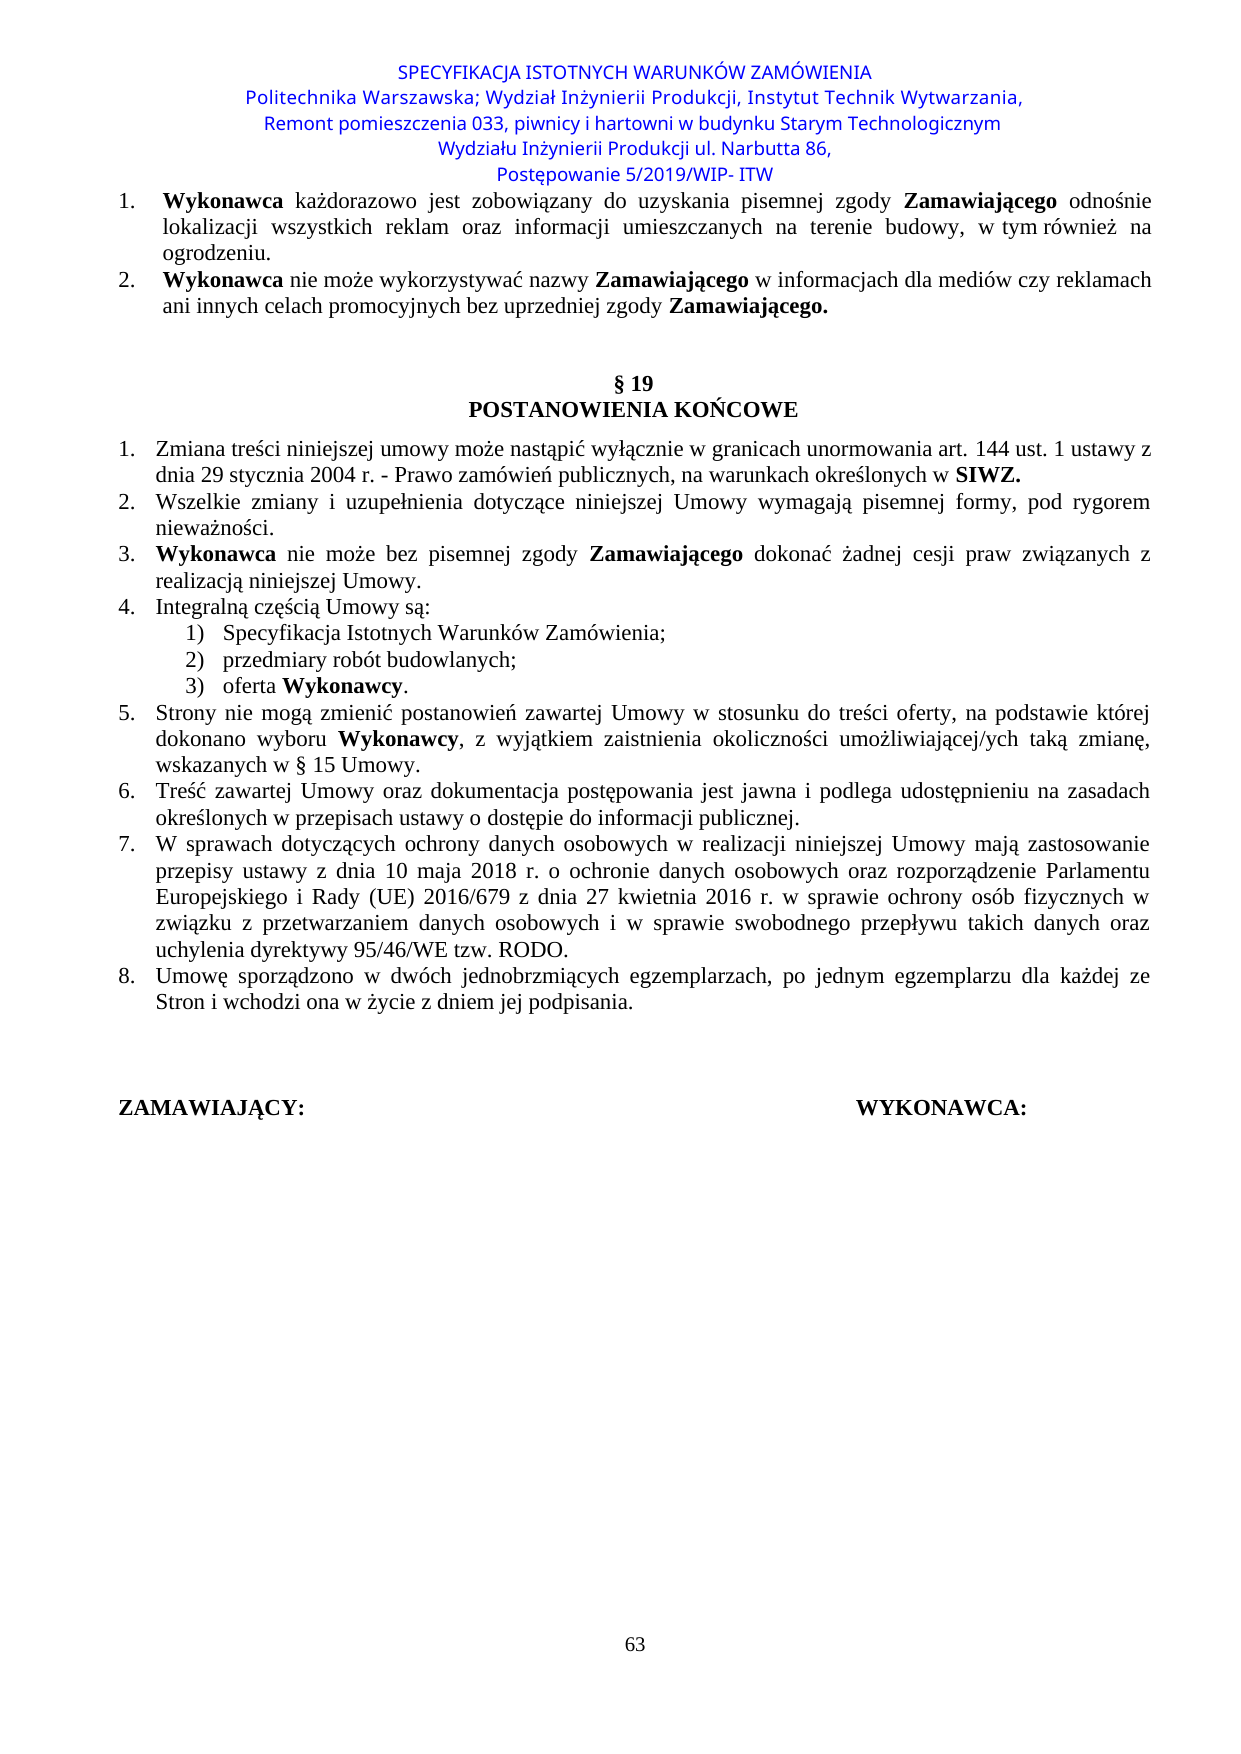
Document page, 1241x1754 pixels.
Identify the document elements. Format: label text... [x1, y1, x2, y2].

list Treść zawartej Umowy oraz dokumentacja postępowania jest jawna i podlega udostępnieniu na zasadach określonych w przepisach ustawy o dostępie do informacji publicznej. [118, 778, 1152, 830]
list Zmiana treści niniejszej umowy może nastąpić wyłącznie w granicach unormowania art. 144 ust. 1 ustawy z dnia 29 stycznia 2004 r. - Prawo zamówień publicznych, na warunkach określonych w SIWZ. [118, 435, 1152, 488]
text POSTANOWIENIA KOŃCOWE [118, 396, 1149, 422]
list W sprawach dotyczących ochrony danych osobowych w realizacji niniejszej Umowy mają zastosowanie przepisy ustawy z dnia 10 maja 2018 r. o ochronie danych osobowych oraz rozporządzenie Parlamentu Europejskiego i Rady (UE) 2016/679 z dnia 27 kwietnia 2016 r. w sprawie ochrony osób fizycznych w związku z przetwarzaniem danych osobowych i w sprawie swobodnego przepływu takich danych oraz uchylenia dyrektywy 95/46/WE tzw. RODO. [118, 830, 1151, 962]
list Umowę sporządzono w dwóch jednobrzmiących egzemplarzach, po jednym egzemplarzu dla każdej ze Stron i wchodzi ona w życie z dniem jej podpisania. [118, 962, 1151, 1015]
list Wykonawca nie może bez pisemnej zgody Zamawiającego dokonać żadnej cesji praw związanych z realizacją niniejszej Umowy. [118, 540, 1152, 593]
list oferta Wykonawcy. [185, 672, 1152, 698]
list Specyfikacja Istotnych Warunków Zamówienia; [185, 619, 1152, 646]
list Wykonawca nie może wykorzystywać nazwy Zamawiającego w informacjach dla mediów czy reklamach ani innych celach promocyjnych bez uprzedniej zgody Zamawiającego. [118, 266, 1152, 318]
list Wszelkie zmiany i uzupełnienia dotyczące niniejszej Umowy wymagają pisemnej formy, pod rygorem nieważności. [118, 488, 1152, 540]
list Strony nie mogą zmienić postanowień zawartej Umowy w stosunku do treści oferty, na podstawie której dokonano wyboru Wykonawcy, z wyjątkiem zaistnienia okoliczności umożliwiającej/ych taką zmianę, wskazanych w § 15 Umowy. [118, 698, 1152, 778]
list Wykonawca każdorazowo jest zobowiązany do uzyskania pisemnej zgody Zamawiającego odnośnie lokalizacji wszystkich reklam oraz informacji umieszczanych na terenie budowy, w tym również na ogrodzeniu. [118, 187, 1152, 266]
text § 19 [118, 370, 1149, 396]
list Integralną częścią Umowy są: [118, 593, 1152, 619]
text ZAMAWIAJĄCY: WYKONAWCA: [118, 1094, 1152, 1120]
list przedmiary robót budowlanych; [185, 646, 1152, 672]
